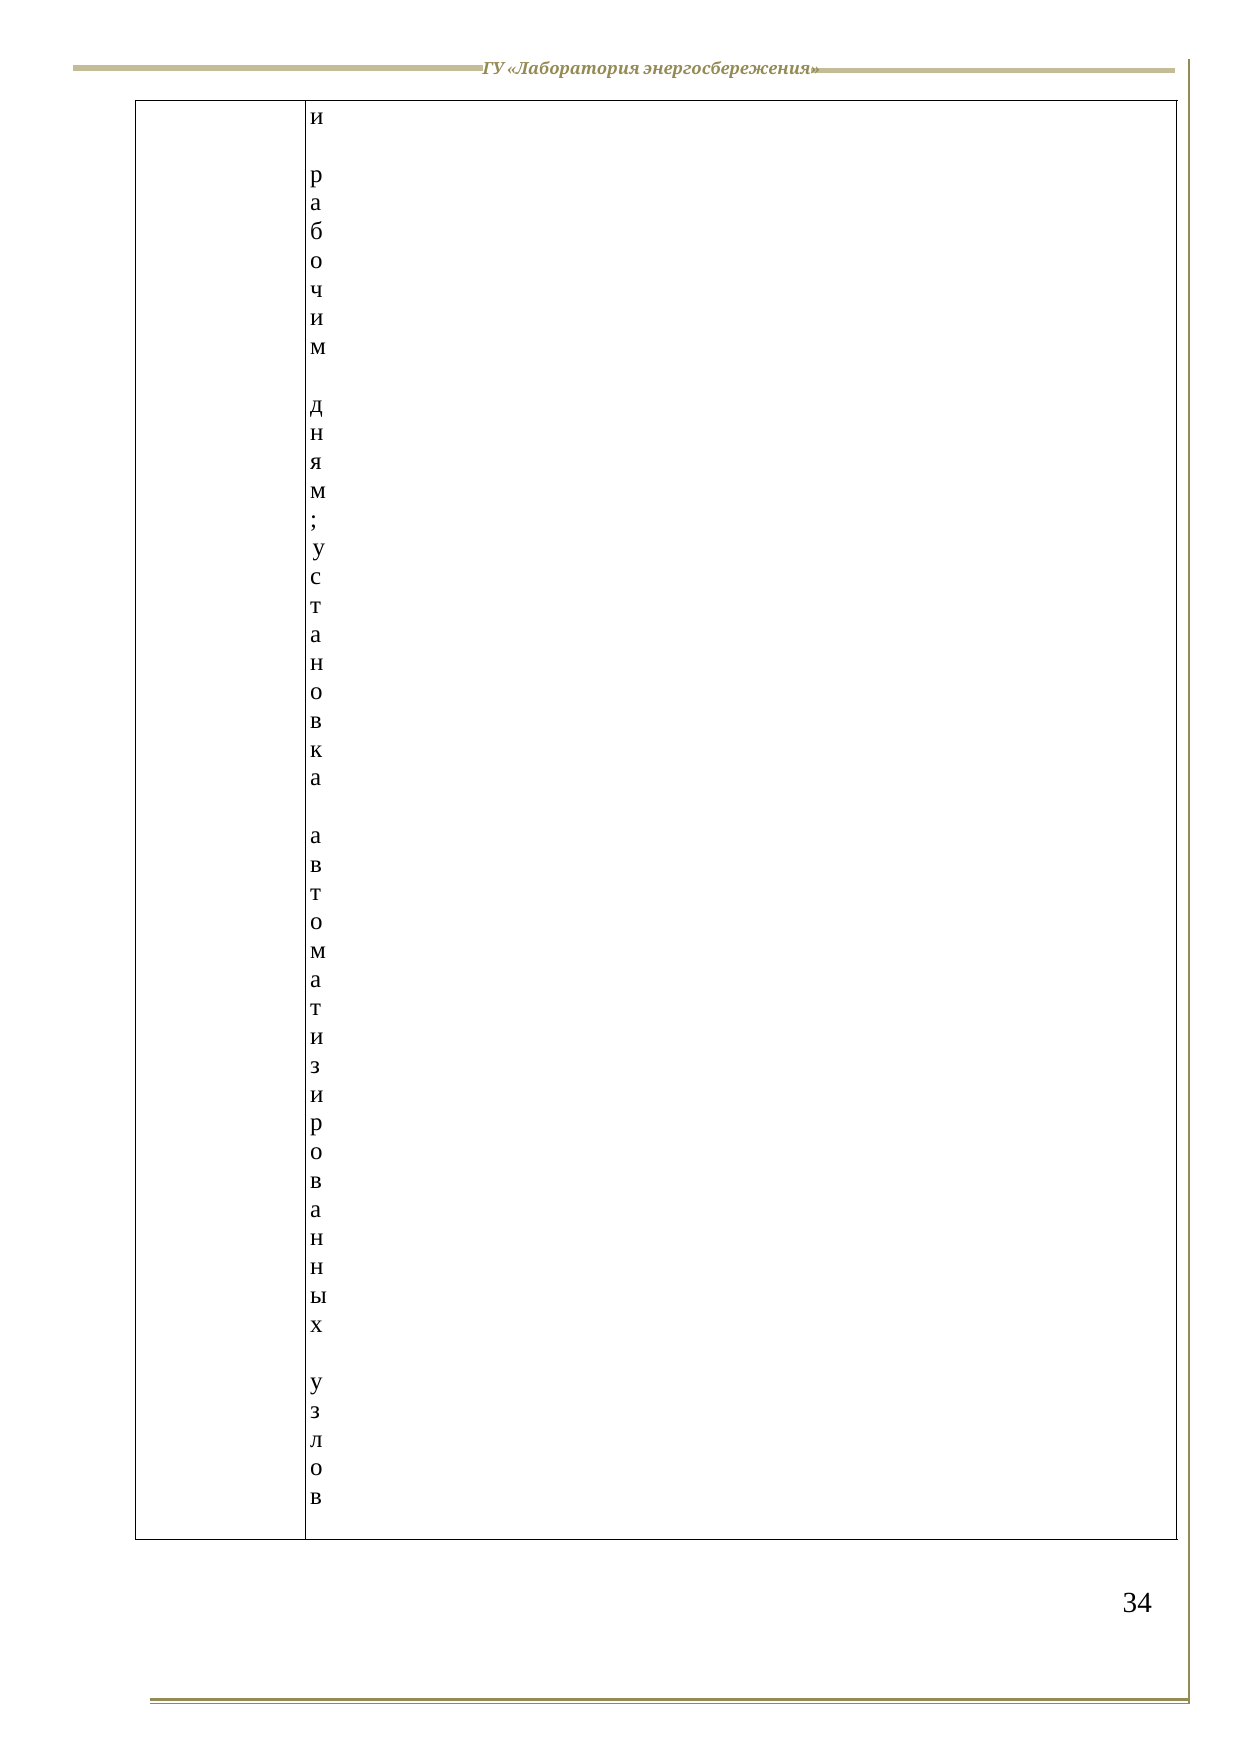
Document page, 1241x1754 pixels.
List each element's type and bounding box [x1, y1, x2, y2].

table_cell [306, 101, 1176, 1539]
table_cell [136, 101, 305, 1539]
